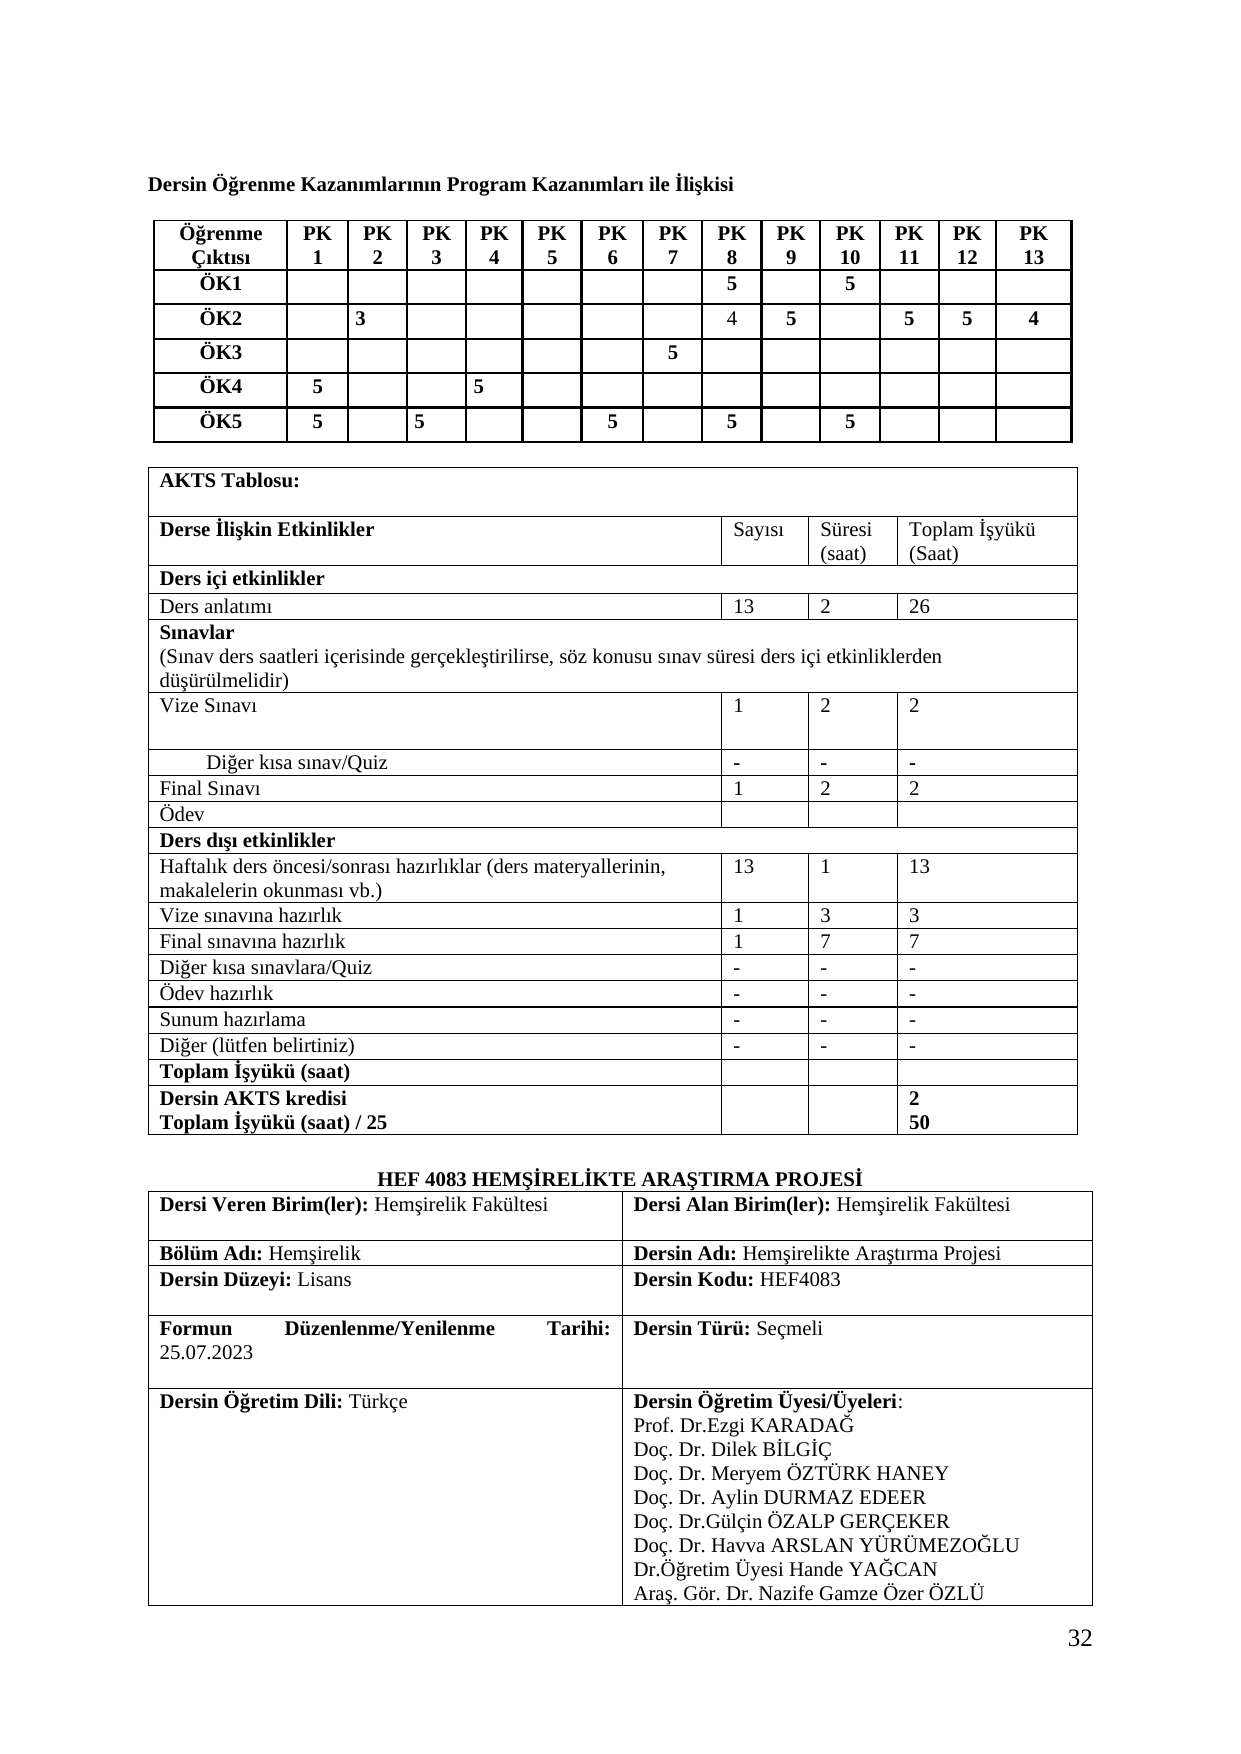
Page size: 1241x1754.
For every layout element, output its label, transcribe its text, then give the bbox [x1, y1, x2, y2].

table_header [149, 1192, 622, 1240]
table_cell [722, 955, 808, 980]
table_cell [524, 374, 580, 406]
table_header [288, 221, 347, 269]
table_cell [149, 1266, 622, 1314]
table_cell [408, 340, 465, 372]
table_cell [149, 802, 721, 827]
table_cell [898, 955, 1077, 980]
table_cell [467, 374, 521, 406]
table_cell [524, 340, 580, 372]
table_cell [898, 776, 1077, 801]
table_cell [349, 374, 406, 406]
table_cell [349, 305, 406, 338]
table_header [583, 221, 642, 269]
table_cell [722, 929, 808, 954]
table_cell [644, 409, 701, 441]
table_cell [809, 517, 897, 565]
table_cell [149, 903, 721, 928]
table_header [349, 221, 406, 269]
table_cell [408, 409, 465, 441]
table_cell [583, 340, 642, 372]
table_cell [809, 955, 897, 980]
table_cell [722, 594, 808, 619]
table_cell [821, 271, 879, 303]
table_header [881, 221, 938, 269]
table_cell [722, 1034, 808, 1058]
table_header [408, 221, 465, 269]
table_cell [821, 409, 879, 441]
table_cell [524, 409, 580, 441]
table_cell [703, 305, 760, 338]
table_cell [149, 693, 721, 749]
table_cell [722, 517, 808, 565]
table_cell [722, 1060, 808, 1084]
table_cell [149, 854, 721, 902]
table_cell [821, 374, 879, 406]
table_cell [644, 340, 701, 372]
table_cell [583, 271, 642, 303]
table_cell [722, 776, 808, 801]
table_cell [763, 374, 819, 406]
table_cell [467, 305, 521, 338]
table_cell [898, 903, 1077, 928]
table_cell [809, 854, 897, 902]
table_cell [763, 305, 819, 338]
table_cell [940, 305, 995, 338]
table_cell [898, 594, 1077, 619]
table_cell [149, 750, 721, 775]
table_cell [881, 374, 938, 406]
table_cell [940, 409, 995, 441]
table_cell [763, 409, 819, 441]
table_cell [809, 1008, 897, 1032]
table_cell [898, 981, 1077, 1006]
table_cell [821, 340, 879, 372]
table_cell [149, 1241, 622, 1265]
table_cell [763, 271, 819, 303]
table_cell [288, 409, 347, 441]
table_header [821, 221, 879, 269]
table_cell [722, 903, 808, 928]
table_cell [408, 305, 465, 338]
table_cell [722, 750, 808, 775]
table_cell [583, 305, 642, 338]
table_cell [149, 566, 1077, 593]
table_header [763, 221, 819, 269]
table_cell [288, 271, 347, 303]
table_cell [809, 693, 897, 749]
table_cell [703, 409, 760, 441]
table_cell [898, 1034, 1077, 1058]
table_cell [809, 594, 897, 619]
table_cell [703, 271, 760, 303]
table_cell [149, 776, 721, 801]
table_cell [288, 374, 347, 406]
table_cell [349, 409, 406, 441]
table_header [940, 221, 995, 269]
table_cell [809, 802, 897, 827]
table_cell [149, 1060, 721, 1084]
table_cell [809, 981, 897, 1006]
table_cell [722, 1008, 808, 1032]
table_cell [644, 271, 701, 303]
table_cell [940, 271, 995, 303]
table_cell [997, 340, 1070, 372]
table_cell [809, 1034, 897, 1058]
text Dersin Öğrenme Kazanımlarının Program Kazanımları ile İlişkisi [148, 172, 1093, 196]
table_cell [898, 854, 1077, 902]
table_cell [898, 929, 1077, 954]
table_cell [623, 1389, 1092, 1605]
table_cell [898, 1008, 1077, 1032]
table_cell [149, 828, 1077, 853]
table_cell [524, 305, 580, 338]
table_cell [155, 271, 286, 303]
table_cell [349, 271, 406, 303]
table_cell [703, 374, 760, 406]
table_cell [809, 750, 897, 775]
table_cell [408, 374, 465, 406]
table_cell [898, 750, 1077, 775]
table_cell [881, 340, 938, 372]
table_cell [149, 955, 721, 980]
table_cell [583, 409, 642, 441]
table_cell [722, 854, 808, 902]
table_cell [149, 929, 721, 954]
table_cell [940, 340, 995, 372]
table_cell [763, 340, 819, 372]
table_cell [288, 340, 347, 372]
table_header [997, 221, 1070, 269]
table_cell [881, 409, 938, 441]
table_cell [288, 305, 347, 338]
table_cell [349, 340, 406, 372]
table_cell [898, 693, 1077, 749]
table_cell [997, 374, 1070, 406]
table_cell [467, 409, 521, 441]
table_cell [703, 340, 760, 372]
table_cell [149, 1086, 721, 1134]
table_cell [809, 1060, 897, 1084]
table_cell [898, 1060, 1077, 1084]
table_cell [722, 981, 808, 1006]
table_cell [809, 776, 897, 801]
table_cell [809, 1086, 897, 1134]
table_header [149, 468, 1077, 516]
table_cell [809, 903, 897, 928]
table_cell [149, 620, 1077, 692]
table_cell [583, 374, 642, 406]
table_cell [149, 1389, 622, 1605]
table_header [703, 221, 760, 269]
subtitle HEF 4083 HEMŞİRELİKTE ARAŞTIRMA PROJESİ [148, 1167, 1093, 1191]
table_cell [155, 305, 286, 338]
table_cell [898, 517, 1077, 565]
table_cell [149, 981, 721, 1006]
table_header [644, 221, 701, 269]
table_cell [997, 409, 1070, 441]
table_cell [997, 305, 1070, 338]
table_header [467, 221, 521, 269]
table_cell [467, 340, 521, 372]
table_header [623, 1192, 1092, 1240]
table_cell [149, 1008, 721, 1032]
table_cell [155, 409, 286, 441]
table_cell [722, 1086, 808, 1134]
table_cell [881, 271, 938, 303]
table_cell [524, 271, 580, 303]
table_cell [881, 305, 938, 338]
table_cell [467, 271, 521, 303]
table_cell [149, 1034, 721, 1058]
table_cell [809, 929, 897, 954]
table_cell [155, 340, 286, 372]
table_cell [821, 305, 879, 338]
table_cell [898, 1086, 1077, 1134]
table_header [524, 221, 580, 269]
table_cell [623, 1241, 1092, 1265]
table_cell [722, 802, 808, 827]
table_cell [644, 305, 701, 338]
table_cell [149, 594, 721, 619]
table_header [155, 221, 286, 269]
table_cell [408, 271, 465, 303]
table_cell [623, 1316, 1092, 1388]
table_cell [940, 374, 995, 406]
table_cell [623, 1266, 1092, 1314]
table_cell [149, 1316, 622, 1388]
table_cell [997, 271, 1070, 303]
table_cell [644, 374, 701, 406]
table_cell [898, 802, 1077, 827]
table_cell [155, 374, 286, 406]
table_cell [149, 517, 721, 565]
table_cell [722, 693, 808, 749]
